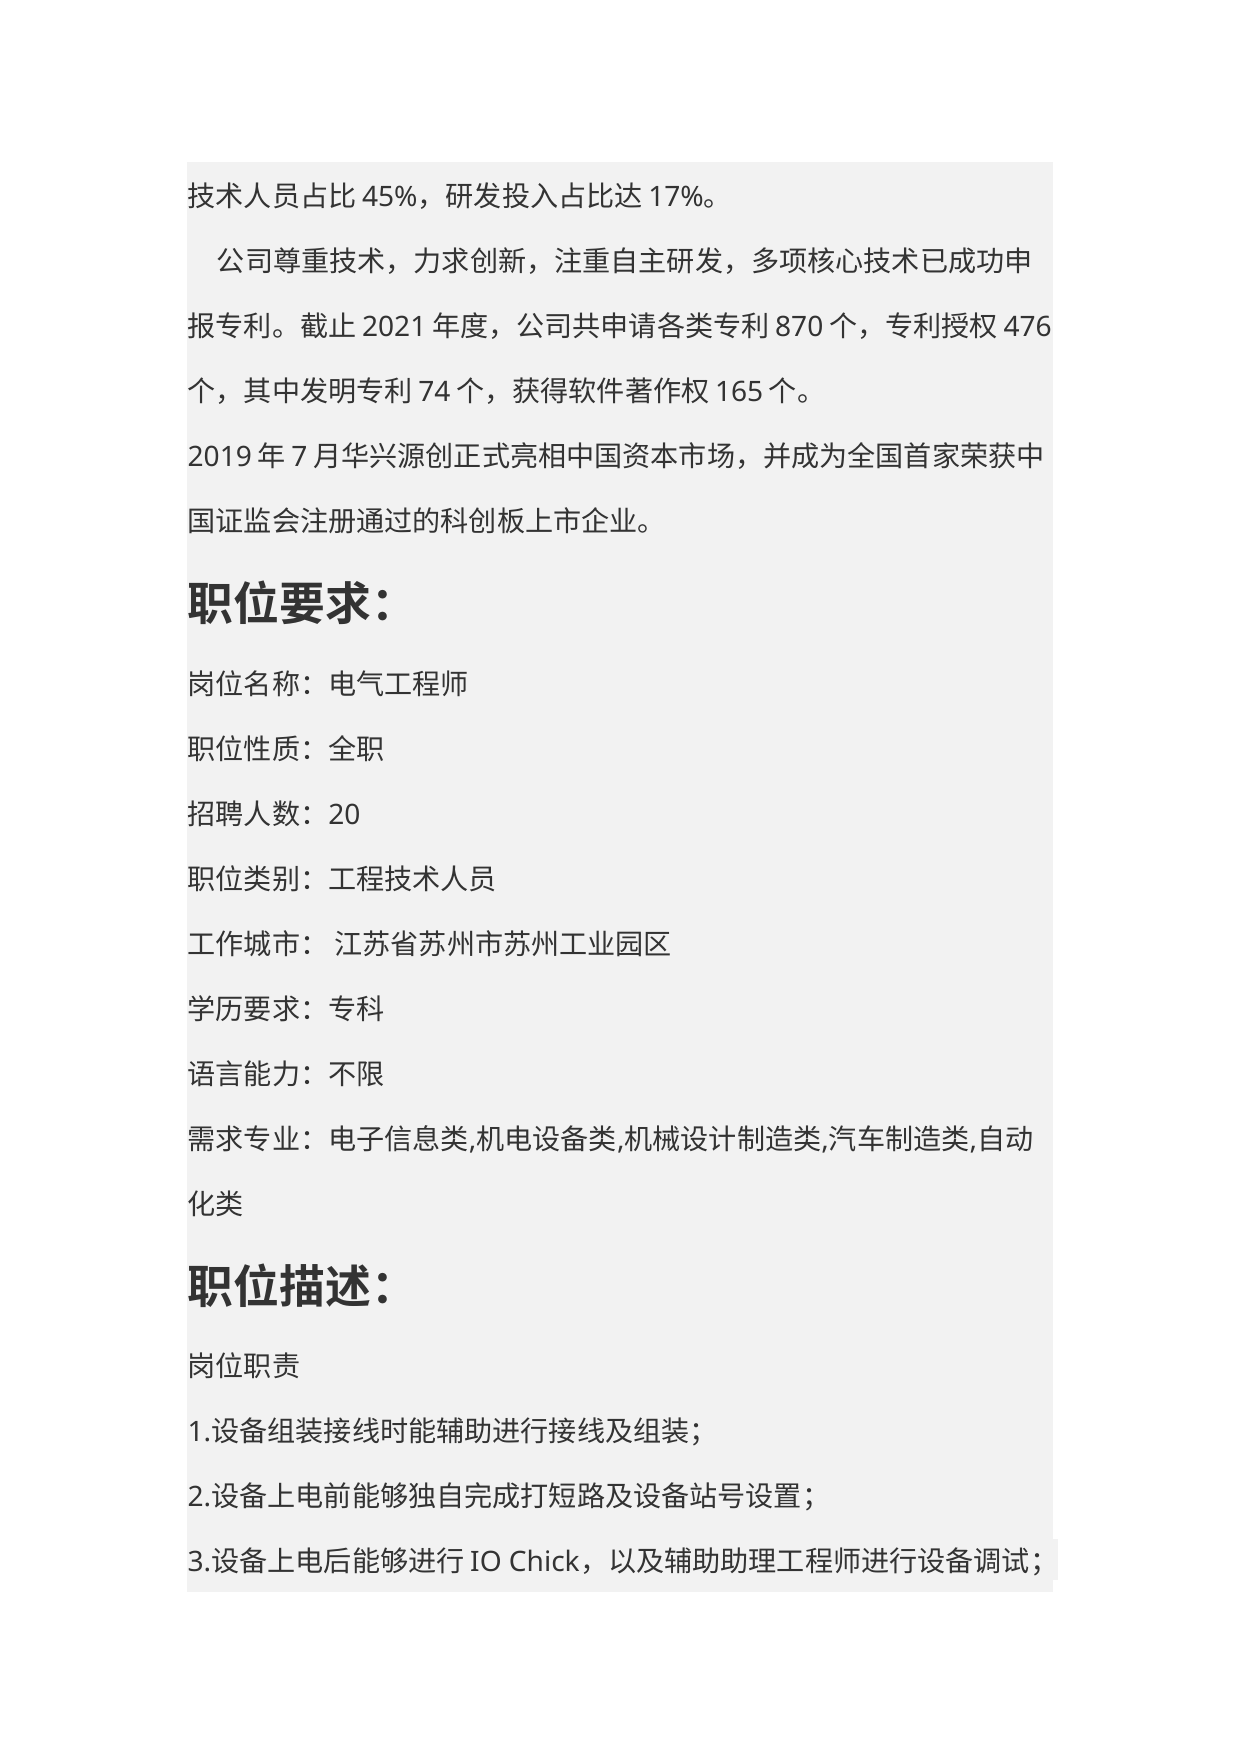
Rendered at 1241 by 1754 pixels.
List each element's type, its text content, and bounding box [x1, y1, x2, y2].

text 招聘人数：20 [187, 779, 1053, 844]
text 学历要求：专科 [187, 974, 1053, 1039]
text 需求专业：电子信息类,机电设备类,机械设计制造类,汽车制造类,自动化类 [187, 1104, 1053, 1234]
text 岗位职责 [187, 1332, 1053, 1397]
text 岗位名称：电气工程师 [187, 649, 1053, 714]
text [187, 1397, 1053, 1592]
text 2019年7月华兴源创正式亮相中国资本市场，并成为全国首家荣获中国证监会注册通过的科创板上市企业。 [187, 422, 1053, 552]
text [187, 162, 1053, 422]
text 职位描述： [187, 1234, 1053, 1332]
text 职位类别：工程技术人员 [187, 844, 1053, 909]
text 职位性质：全职 [187, 714, 1053, 779]
text 职位要求： [187, 552, 1053, 649]
text 工作城市： 江苏省苏州市苏州工业园区 [187, 909, 1053, 974]
text 语言能力：不限 [187, 1039, 1053, 1104]
